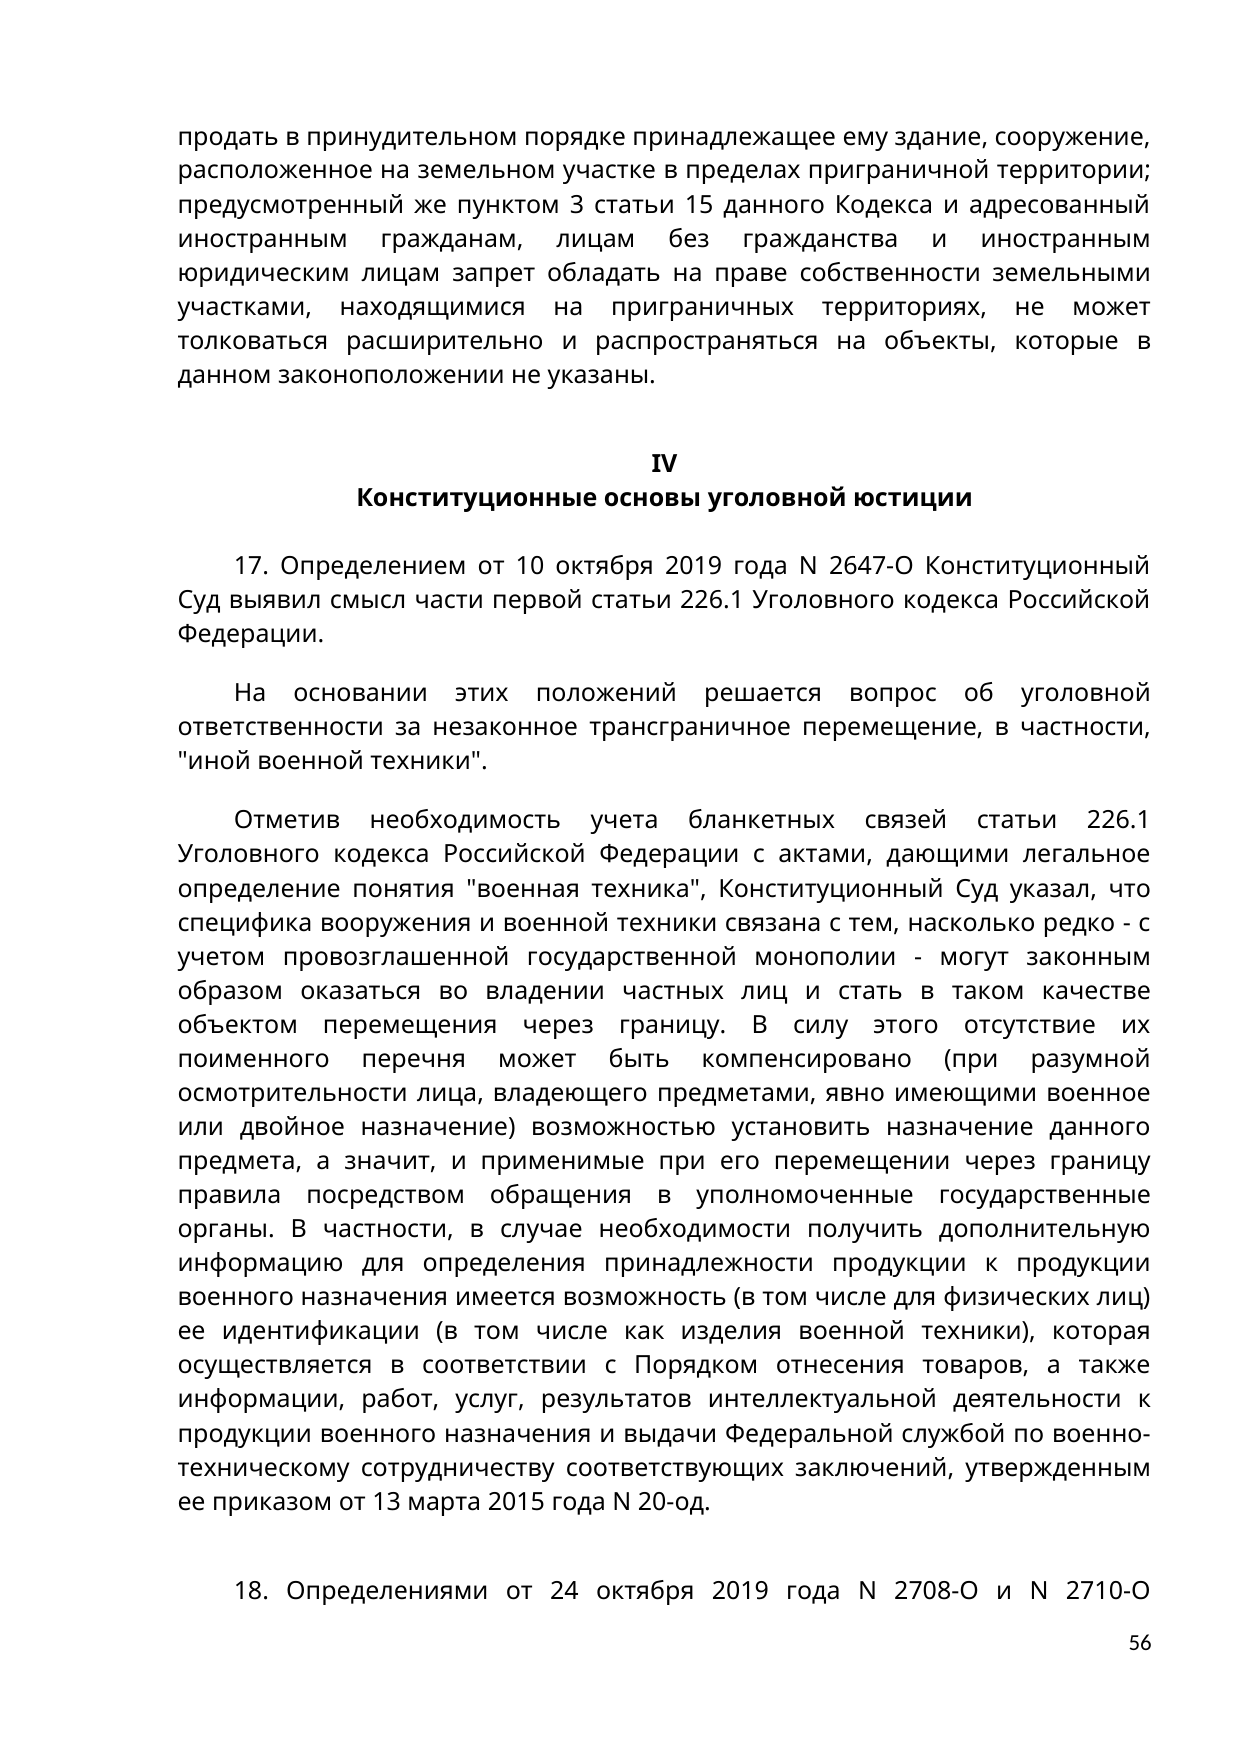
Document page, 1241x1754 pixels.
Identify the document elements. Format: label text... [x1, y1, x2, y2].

title IV [177, 446, 1152, 479]
text 17. Определением от 10 октября 2019 года N 2647-О Конституционный Суд выявил смысл части первой статьи 226.1 Уголовного кодекса Российской Федерации. [177, 548, 1152, 650]
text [177, 118, 1152, 391]
title Конституционные основы уголовной юстиции [177, 479, 1152, 514]
text Отметив необходимость учета бланкетных связей статьи 226.1 Уголовного кодекса Российской Федерации с актами, дающими легальное определение понятия "военная техника", Конституционный Суд указал, что специфика вооружения и военной техники связана с тем, насколько редко - с учетом провозглашенной государственной монополии - могут законным образом оказаться во владении частных лиц и стать в таком качестве объектом перемещения через границу. В силу этого отсутствие их поименного перечня может быть компенсировано (при разумной осмотрительности лица, владеющего предметами, явно имеющими военное или двойное назначение) возможностью установить назначение данного предмета, а значит, и применимые при его перемещении через границу правила посредством обращения в уполномоченные государственные органы. В частности, в случае необходимости получить дополнительную информацию для определения принадлежности продукции к продукции военного назначения имеется возможность (в том числе для физических лиц) ее идентификации (в том числе как изделия военной техники), которая осуществляется в соответствии с Порядком отнесения товаров, а также информации, работ, услуг, результатов интеллектуальной деятельности к продукции военного назначения и выдачи Федеральной службой по военно-техническому сотрудничеству соответствующих заключений, утвержденным ее приказом от 13 марта 2015 года N 20-од. [177, 802, 1152, 1517]
text На основании этих положений решается вопрос об уголовной ответственности за незаконное трансграничное перемещение, в частности, "иной военной техники". [177, 675, 1152, 777]
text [177, 1572, 1152, 1606]
